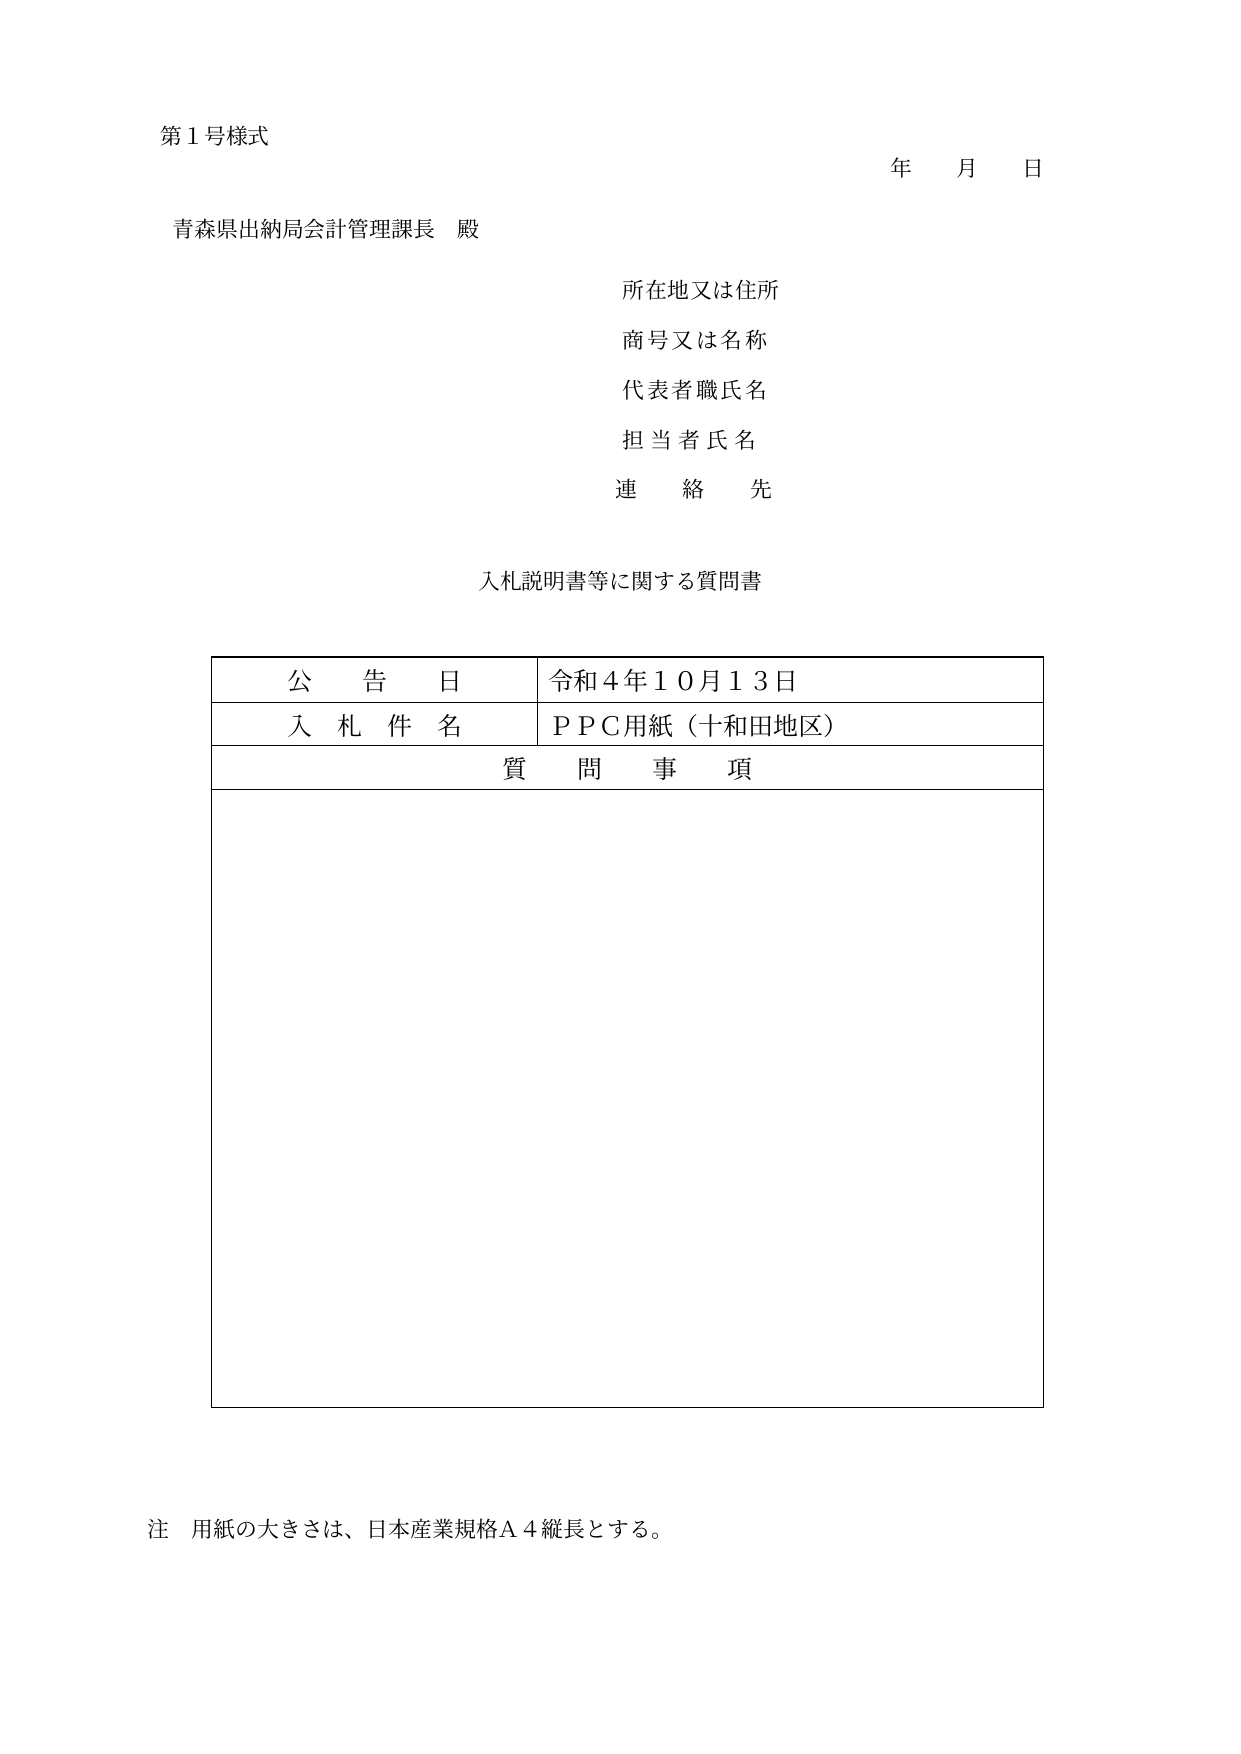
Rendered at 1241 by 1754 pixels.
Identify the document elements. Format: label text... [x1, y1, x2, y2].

text 連 絡 先 [148, 473, 1092, 504]
table_cell 質 問 事 項 [212, 746, 1043, 789]
text 入札説明書等に関する質問書 [148, 564, 1092, 596]
table_header 公 告 日 [212, 658, 537, 702]
text 第１号様式 [160, 119, 1092, 151]
text 代表者職氏名 [623, 373, 1092, 404]
text 年 月 日 [148, 151, 1043, 182]
table_cell ＰＰＣ用紙（十和田地区） [538, 703, 1043, 745]
text 所在地又は住所 [623, 273, 1092, 305]
table_header 令和４年１０月１３日 [538, 658, 1043, 702]
text 青森県出納局会計管理課長 殿 [148, 212, 1092, 244]
text 商号又は名称 [623, 323, 1092, 355]
table_cell [212, 790, 1043, 1407]
text 注 用紙の大きさは、日本産業規格Ａ４縦長とする。 [148, 1512, 1092, 1544]
table_cell 入 札 件 名 [212, 703, 537, 745]
text 担当者氏名 [623, 423, 1092, 454]
